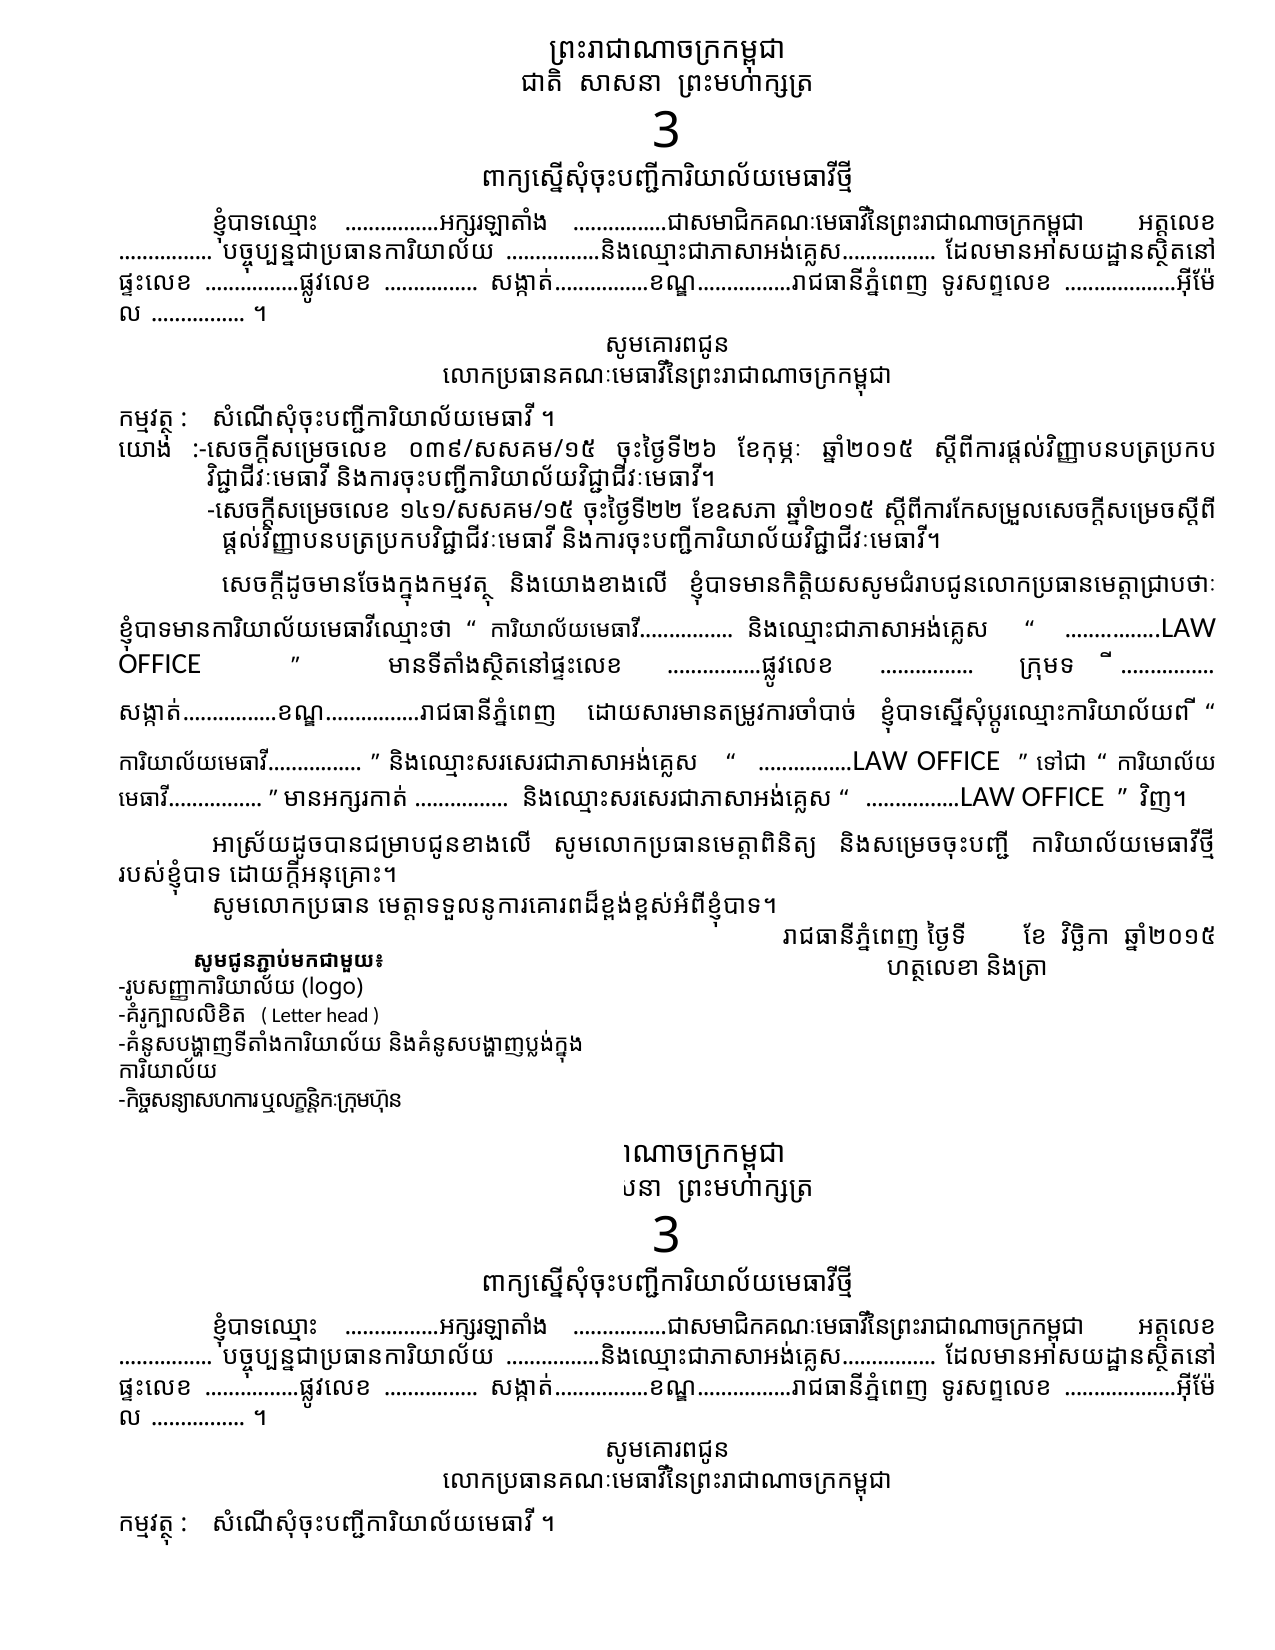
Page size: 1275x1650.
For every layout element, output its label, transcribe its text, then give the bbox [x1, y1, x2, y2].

text សូមគោរពជូន [118, 328, 1216, 359]
text ជាតិ សាសនា ព្រះមហាក្សត្រ [624, 1170, 1216, 1203]
text 3 [118, 1203, 1216, 1264]
text កម្មវត្ថុ : សំណើសុំចុះបញ្ជីការិយាល័យមេធាវី ។ [118, 402, 1216, 433]
text -សេចក្តីសម្រេចលេខ ១៤១/សសគម/១៥ ចុះថ្ងៃទី២២ ខែឧសភា ឆ្នាំ២០១៥ ស្តីពីការកែសម្រួល​សេចក្តីសម្រេចស្តីពីផ្តល់វិញ្ញា​បន​បត្រ​​ប្រកបវិជ្ជាជីវៈមេធាវី និងការចុះបញ្ជីការិយាល័យវិជ្ជាជីវៈមេធាវី។ [118, 494, 1216, 556]
text សេចក្តីដូចមានចែងក្នុងកម្មវត្ថុ និងយោងខាងលើ ខ្ញុំបាទមានកិត្ដិយសសូមជំរាបជូនលោកប្រធានមេត្ដាជ្រាបថាៈខ្ញុំបាទមានការិយាល័យមេធាវីឈ្មោះថា “ ការិយាល័យមេធាវី................ និងឈ្មោះជាភាសាអង់គ្លេស “ ........​.......​.​​LAW OFFICE ” មានទីតាំងស្ថិតនៅផ្ទះលេខ ................ផ្លូវលេខ ................ ក្រុមទី ................ សង្កាត់................ខណ្ឌ................រាជធានីភ្នំពេញ ដោយសារមានតម្រូវការចាំបាច់ ខ្ញុំបាទស្នើសុំប្តូរឈ្មោះការិយាល័យពី “ ការិយាល័យមេធាវី................ ” និងឈ្មោះសរសេរជាភាសាអង់គ្លេស “ ................LAW OFFICE ” ទៅជា “ ការិយាល័យមេធាវី................ ” មានអក្សរកាត់ ................ និងឈ្មោះសរសេរជាភាសាអង់គ្លេស “ ................LAW OFFICE ” វិញ។ [118, 568, 1216, 814]
text ពាក្យស្នើសុំចុះបញ្ជីការិយាល័យមេធាវីថ្មី [118, 159, 1216, 193]
text ហត្ថលេខា ​និងត្រា [624, 951, 1216, 981]
text ព្រះរាជាណាចក្រកម្ពុជា [624, 1134, 1216, 1170]
text ខ្ញុំបាទឈ្មោះ ................អក្សរឡាតាំង ................ជាសមាជិកគណៈមេធាវីនៃព្រះរាជាណាចក្រកម្ពុជា អត្តលេខ ................ បច្ចុប្បន្នជាប្រធានការិយាល័យ ................និងឈ្មោះជាភាសាអង់គ្លេស................ ដែលមានអាសយដ្ឋានស្ថិតនៅផ្ទះលេខ ................ផ្លូវលេខ ................ សង្កាត់................ខណ្ឌ​................រាជធានីភ្នំពេញ ទូរសព្ទលេខ ...................អ៊ីម៉ែល ................ ។ [118, 1310, 1216, 1433]
text លោកប្រធានគណៈមេធាវីនៃព្រះរាជាណាចក្រកម្ពុជា [118, 359, 1216, 389]
text អាស្រ័យដូចបានជម្រាបជូនខាងលើ សូមលោកប្រធាន​មេត្តាពិនិត្យ និងសម្រេចចុះ​បញ្ជី​ ការិយាល័យមេធាវីថ្មីរបស់ខ្ញុំបាទ ដោយក្តីអនុគ្រោះ។ [118, 828, 1214, 889]
text ជាតិ សាសនា ព្រះមហាក្សត្រ [118, 65, 1216, 98]
text លោកប្រធានគណៈមេធាវីនៃព្រះរាជាណាចក្រកម្ពុជា [118, 1464, 1216, 1494]
text 3 [118, 98, 1216, 159]
text ខ្ញុំបាទឈ្មោះ ................អក្សរឡាតាំង ................ជាសមាជិកគណៈមេធាវីនៃព្រះរាជាណាចក្រកម្ពុជា អត្តលេខ ................ បច្ចុប្បន្នជាប្រធានការិយាល័យ ................និងឈ្មោះជាភាសាអង់គ្លេស................ ដែលមានអាសយដ្ឋានស្ថិតនៅផ្ទះលេខ ................ផ្លូវលេខ ................ សង្កាត់................ខណ្ឌ​................រាជធានីភ្នំពេញ ទូរសព្ទលេខ ...................អ៊ីម៉ែល ................ ។ [118, 205, 1216, 328]
text រាជធានីភ្នំពេញ ថ្ងៃទី ខែ វិចិ្ឆកា ឆ្នាំ២០១៥ [118, 920, 1216, 951]
text សូមគោរពជូន [118, 1433, 1216, 1464]
text សូមលោកប្រធាន មេត្តាទទួលនូការគោរពដ៏ខ្ពង់ខ្ពស់អំពីខ្ញុំបាទ។ [118, 889, 1216, 920]
text ព្រះរាជាណាចក្រកម្ពុជា [118, 29, 1216, 65]
text ពាក្យស្នើសុំចុះបញ្ជីការិយាល័យមេធាវីថ្មី [118, 1264, 1216, 1298]
text កម្មវត្ថុ : សំណើសុំចុះបញ្ជីការិយាល័យមេធាវី ។ [118, 1507, 1216, 1538]
text យោង :-សេចក្តីសម្រេចលេខ ០៣៩/សសគម/១៥ ចុះថ្ងៃទី២៦ ខែកុម្ភៈ ឆ្នាំ២០១៥ ស្តីពីការផ្តល់វិញ្ញា​បនបត្រ​ប្រកបវិជ្ជាជីវៈមេធាវី និងការចុះបញ្ជីការិយាល័យវិជ្ជាជីវៈមេធាវី។ [118, 433, 1216, 494]
